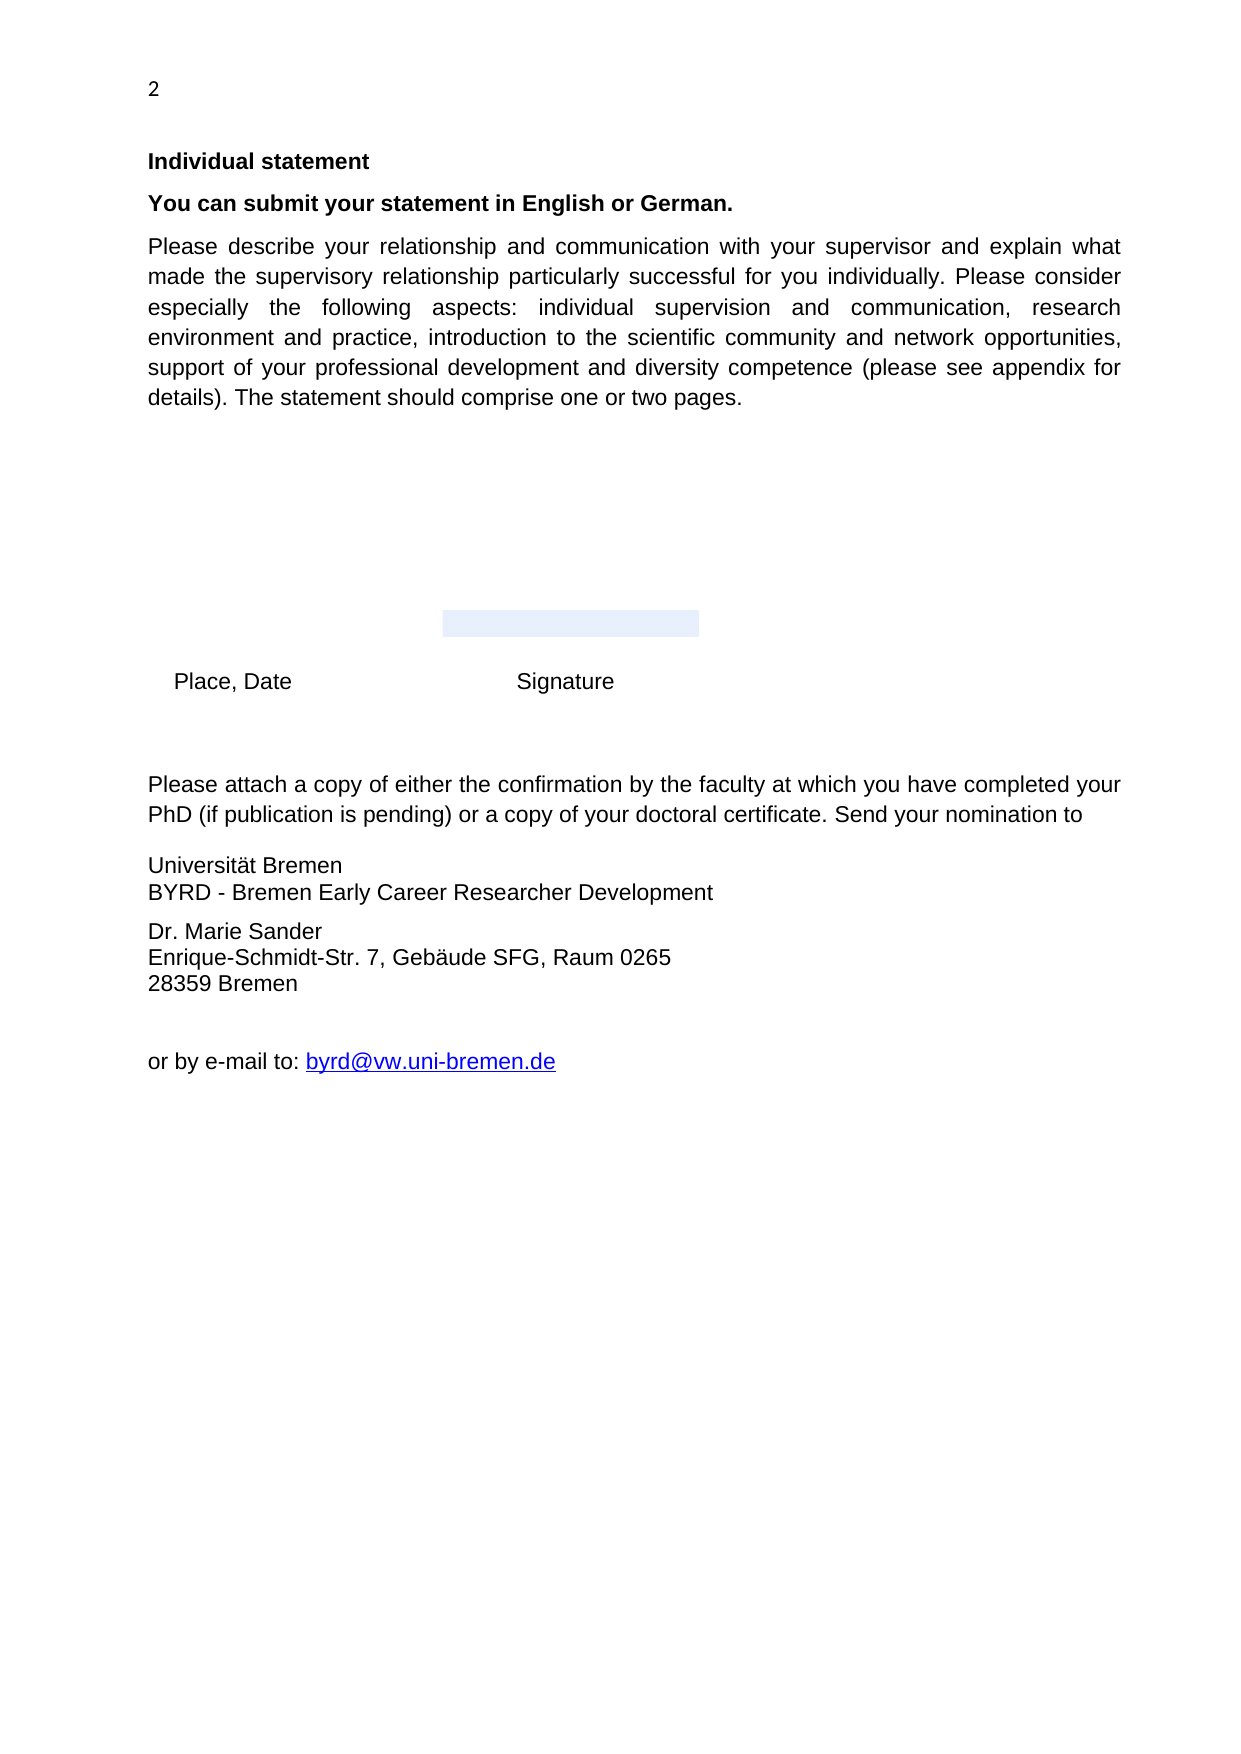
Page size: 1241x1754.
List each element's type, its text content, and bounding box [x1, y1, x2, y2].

text Universität Bremen [148, 852, 1122, 879]
text Individual statement [148, 148, 1122, 174]
text Dr. Marie Sander [148, 918, 1122, 944]
text Enrique-Schmidt-Str. 7, Gebäude SFG, Raum 0265 [148, 944, 1122, 970]
text or by e-mail to: byrd@vw.uni-bremen.de [148, 1048, 1122, 1074]
text You can submit your statement in English or German. [148, 190, 1122, 217]
text 28359 Bremen [148, 970, 1122, 997]
text Please attach a copy of either the confirmation by the faculty at which you have completed your PhD (if publication is pending) or a copy of your doctoral certificate. Send your nomination to [148, 771, 1122, 828]
text Please describe your relationship and communication with your supervisor and explain what made the supervisory relationship particularly successful for you individually. Please consider especially the following aspects: individual supervision and communication, research environment and practice, introduction to the scientific community and network opportunities, support of your professional development and diversity competence (please see appendix for details). The statement should comprise one or two pages. [148, 233, 1122, 411]
picture [442, 610, 699, 637]
text BYRD - Bremen Early Career Researcher Development [148, 879, 1122, 905]
text Place, Date Signature [148, 667, 1122, 695]
